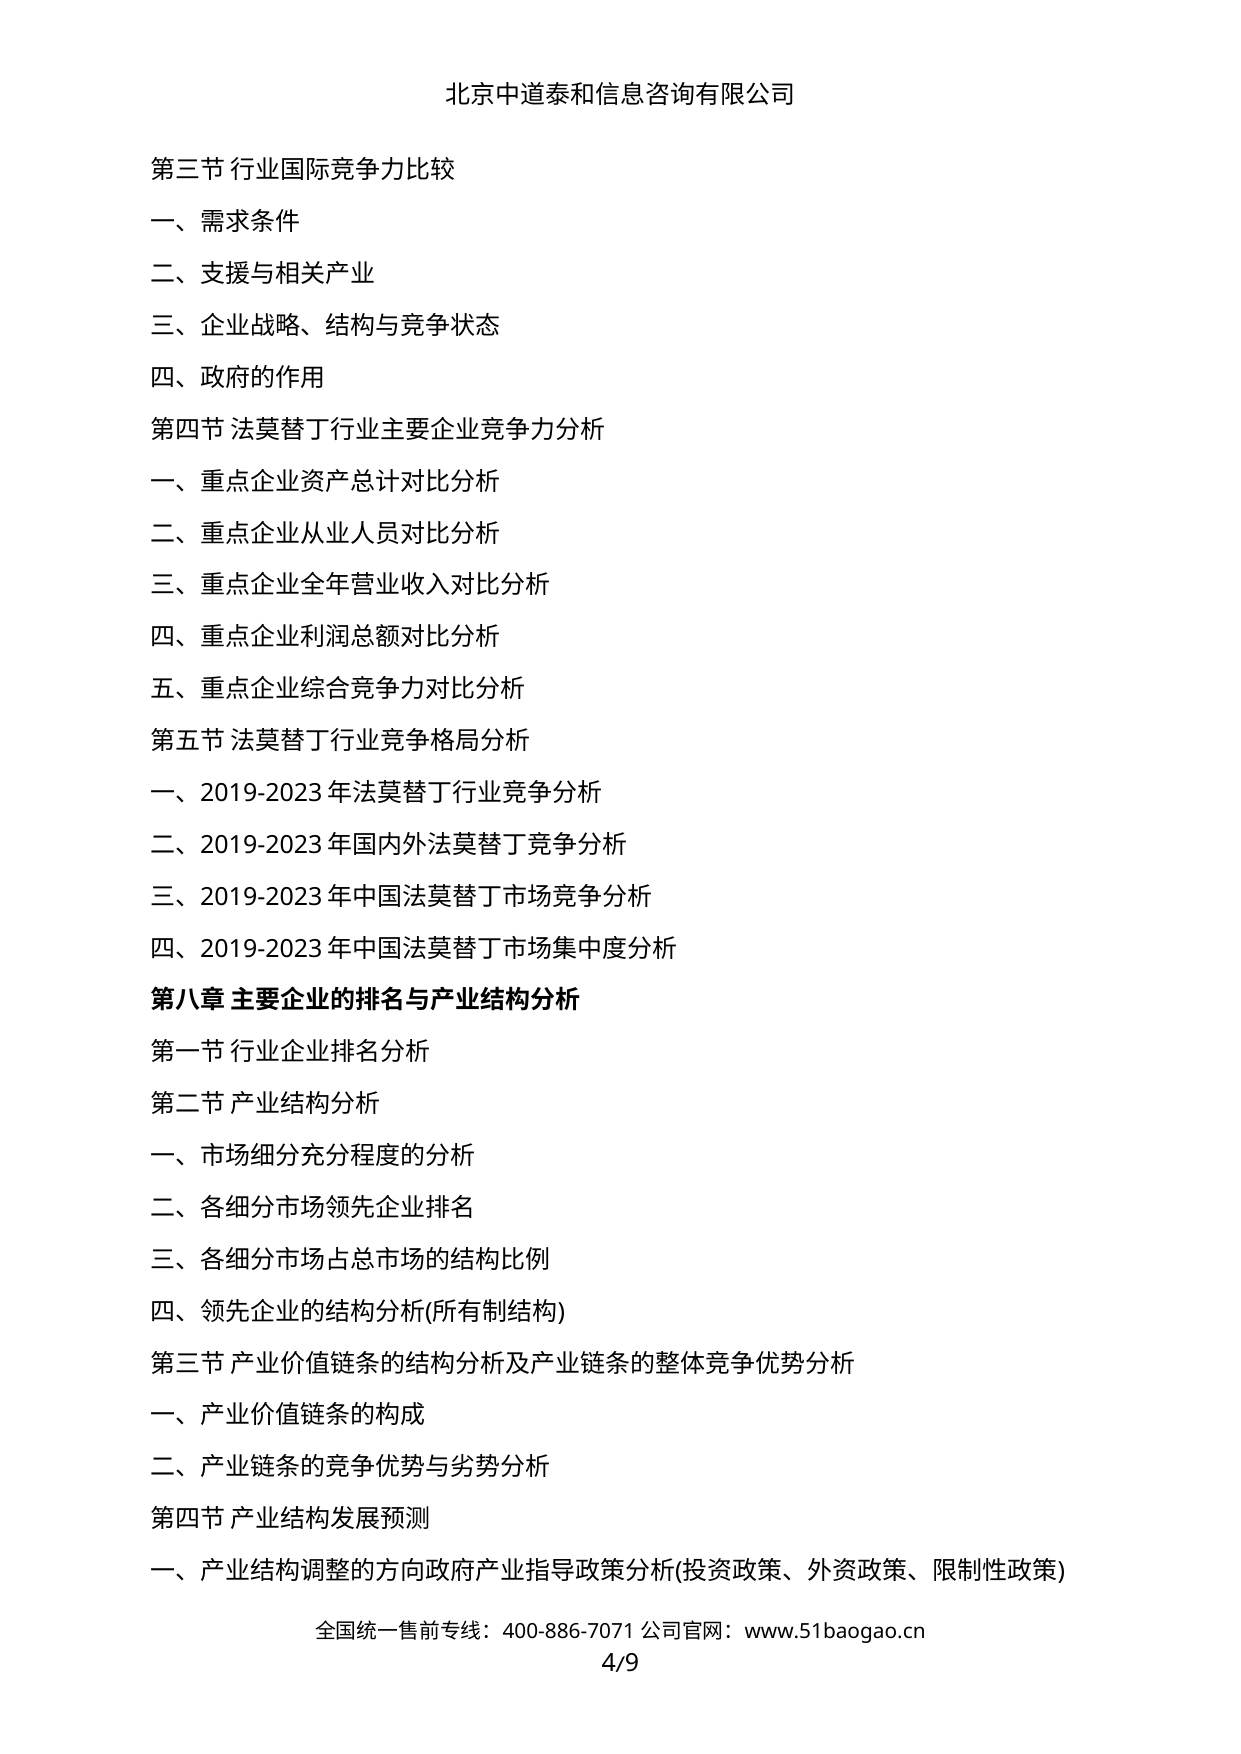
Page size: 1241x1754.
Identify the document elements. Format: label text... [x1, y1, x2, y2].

text 三、重点企业全年营业收入对比分析 [150, 565, 1090, 601]
text 二、各细分市场领先企业排名 [150, 1187, 1090, 1224]
text 第二节 产业结构分析 [150, 1084, 1090, 1120]
text 四、2019-2023年中国法莫替丁市场集中度分析 [150, 928, 1090, 964]
text 三、2019-2023年中国法莫替丁市场竞争分析 [150, 876, 1090, 912]
text 第三节 产业价值链条的结构分析及产业链条的整体竞争优势分析 [150, 1343, 1090, 1379]
text 四、领先企业的结构分析(所有制结构) [150, 1291, 1090, 1327]
text 第八章 主要企业的排名与产业结构分析 [150, 980, 1090, 1016]
text 第五节 法莫替丁行业竞争格局分析 [150, 721, 1090, 757]
text 四、重点企业利润总额对比分析 [150, 617, 1090, 653]
text 二、支援与相关产业 [150, 254, 1090, 290]
text 一、产业结构调整的方向政府产业指导政策分析(投资政策、外资政策、限制性政策) [150, 1551, 1090, 1587]
text 二、产业链条的竞争优势与劣势分析 [150, 1447, 1090, 1483]
text 二、2019-2023年国内外法莫替丁竞争分析 [150, 824, 1090, 861]
text 三、各细分市场占总市场的结构比例 [150, 1239, 1090, 1276]
text 一、2019-2023年法莫替丁行业竞争分析 [150, 772, 1090, 809]
text 第四节 产业结构发展预测 [150, 1499, 1090, 1535]
text 一、市场细分充分程度的分析 [150, 1136, 1090, 1172]
text 一、需求条件 [150, 202, 1090, 238]
text 五、重点企业综合竞争力对比分析 [150, 669, 1090, 705]
text 第三节 行业国际竞争力比较 [150, 150, 1090, 186]
text 一、重点企业资产总计对比分析 [150, 461, 1090, 497]
text 第四节 法莫替丁行业主要企业竞争力分析 [150, 409, 1090, 446]
text 三、企业战略、结构与竞争状态 [150, 306, 1090, 342]
text 四、政府的作用 [150, 357, 1090, 394]
text 一、产业价值链条的构成 [150, 1395, 1090, 1431]
text 第一节 行业企业排名分析 [150, 1032, 1090, 1068]
text 二、重点企业从业人员对比分析 [150, 513, 1090, 549]
